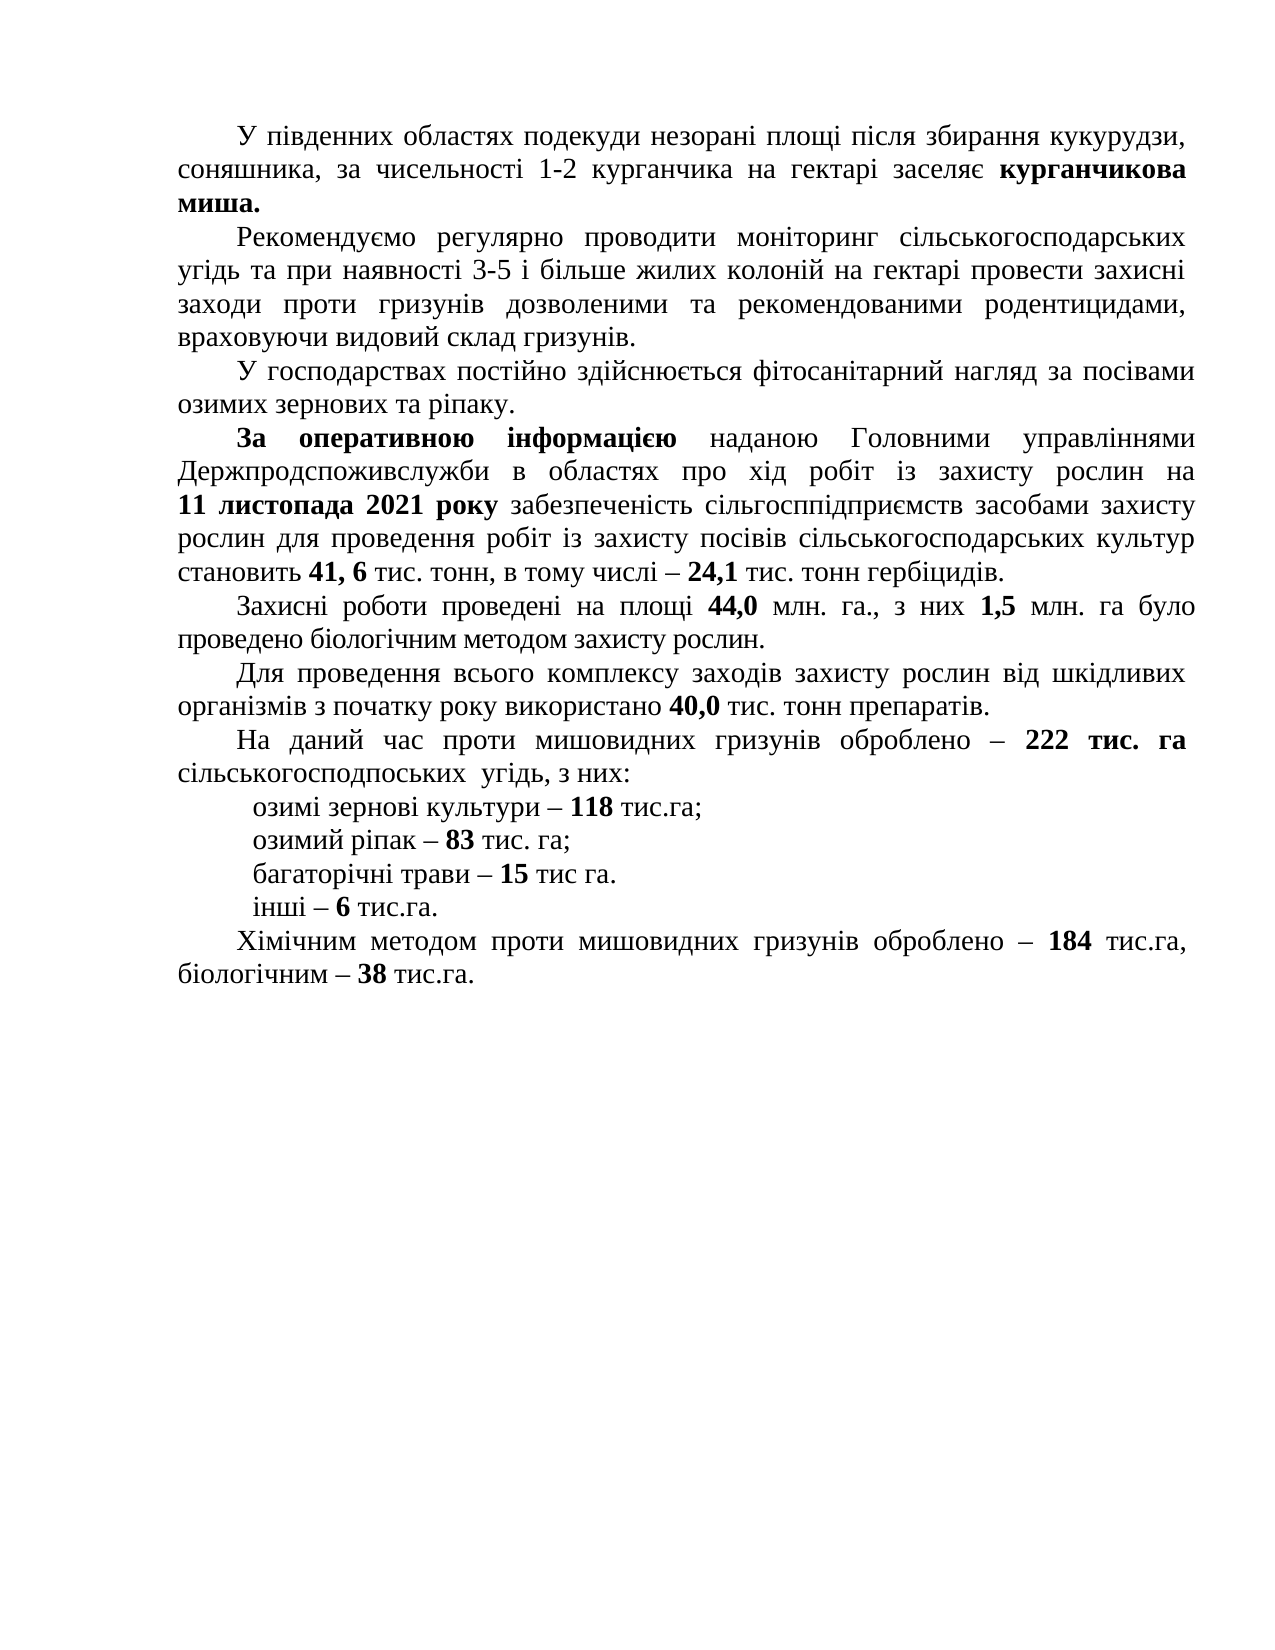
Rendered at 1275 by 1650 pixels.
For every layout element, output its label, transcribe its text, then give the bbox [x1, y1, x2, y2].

text У південних областях подекуди незорані площі після збирання кукурудзи, соняшника, за чисельності 1-2 курганчика на гектарі заселяє курганчикова миша. [177, 118, 1186, 219]
text У господарствах постійно здійснюється фітосанітарний нагляд за посівами озимих зернових та ріпаку. [177, 353, 1196, 420]
text На даний час проти мишовидних гризунів оброблено – 222 тис. га сільськогосподпоських угідь, з них: [177, 722, 1186, 789]
text Для проведення всього комплексу заходів захисту рослин від шкідливих організмів з початку року використано 40,0 тис. тонн препаратів. [177, 655, 1186, 722]
text Хімічним методом проти мишовидних гризунів оброблено – 184 тис.га, біологічним – 38 тис.га. [177, 923, 1186, 990]
text інші – 6 тис.га. [177, 889, 1186, 923]
text озимі зернові культури – 118 тис.га; [177, 789, 1186, 822]
text озимий ріпак – 83 тис. га; [177, 822, 1186, 856]
text багаторічні трави – 15 тис га. [177, 856, 1186, 889]
text За оперативною інформацією наданою Головними управліннями Держпродспоживслужби в областях про хід робіт із захисту рослин на 11 листопада 2021 року забезпеченість сільгосппідприємств засобами захисту рослин для проведення робіт із захисту посівів сільськогосподарських культур становить 41, 6 тис. тонн, в тому числі – 24,1 тис. тонн гербіцидів. [177, 420, 1196, 588]
text Рекомендуємо регулярно проводити моніторинг сільськогосподарських угідь та при наявності 3-5 і більше жилих колоній на гектарі провести захисні заходи проти гризунів дозволеними та рекомендованими родентицидами, враховуючи видовий склад гризунів. [177, 219, 1186, 353]
text Захисні роботи проведені на площі 44,0 млн. га., з них 1,5 млн. га було проведено біологічним методом захисту рослин. [177, 588, 1196, 655]
